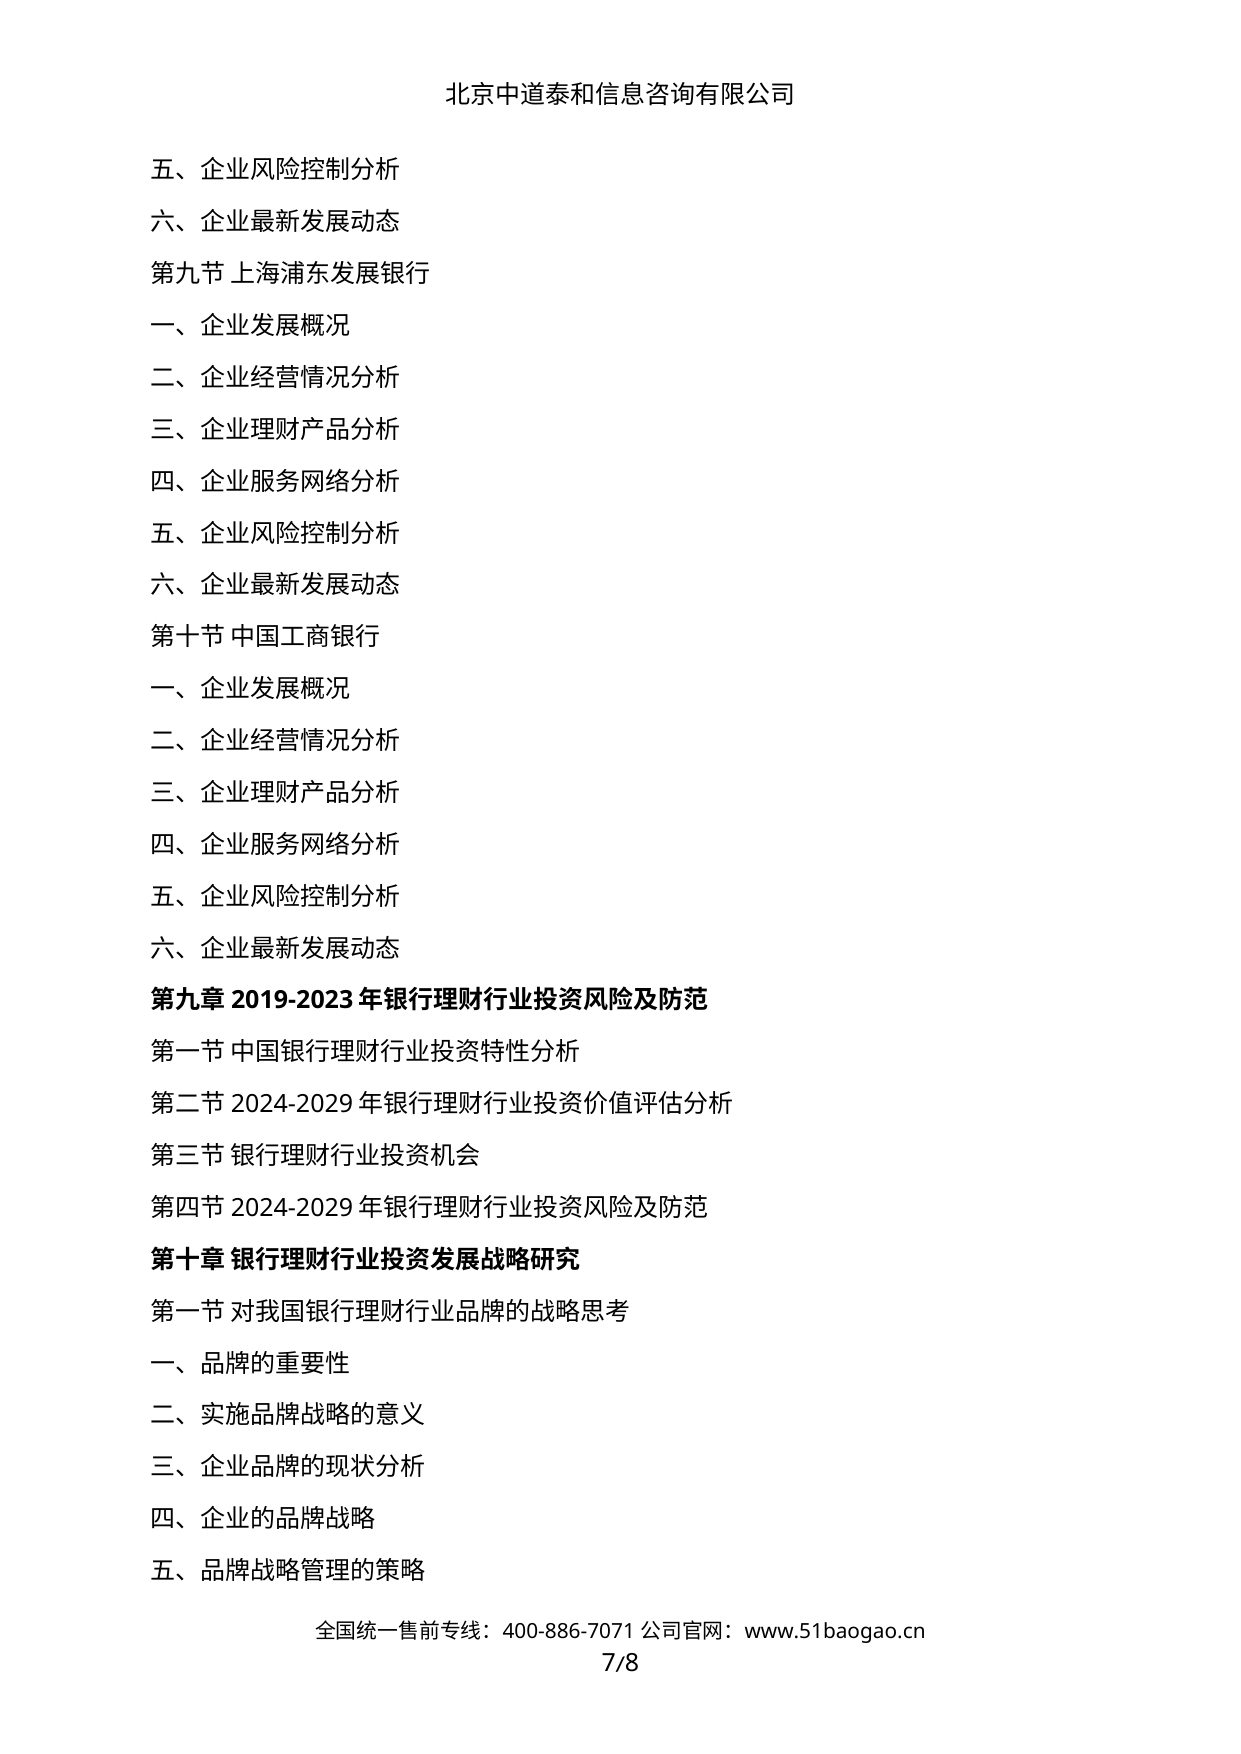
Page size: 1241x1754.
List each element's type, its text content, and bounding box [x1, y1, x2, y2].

text 五、企业风险控制分析 [150, 150, 1090, 186]
text 第三节 银行理财行业投资机会 [150, 1136, 1090, 1172]
text 五、企业风险控制分析 [150, 513, 1090, 549]
text 第四节 2024-2029年银行理财行业投资风险及防范 [150, 1187, 1090, 1224]
text 三、企业理财产品分析 [150, 409, 1090, 446]
text 第一节 对我国银行理财行业品牌的战略思考 [150, 1291, 1090, 1327]
text 三、企业品牌的现状分析 [150, 1447, 1090, 1483]
text 二、企业经营情况分析 [150, 357, 1090, 394]
text 二、企业经营情况分析 [150, 721, 1090, 757]
text 三、企业理财产品分析 [150, 772, 1090, 809]
text 五、企业风险控制分析 [150, 876, 1090, 912]
text 四、企业服务网络分析 [150, 824, 1090, 861]
text 五、品牌战略管理的策略 [150, 1551, 1090, 1587]
text 四、企业的品牌战略 [150, 1499, 1090, 1535]
text 六、企业最新发展动态 [150, 565, 1090, 601]
text 第一节 中国银行理财行业投资特性分析 [150, 1032, 1090, 1068]
text 二、实施品牌战略的意义 [150, 1395, 1090, 1431]
text 六、企业最新发展动态 [150, 928, 1090, 964]
text 第九节 上海浦东发展银行 [150, 254, 1090, 290]
text 第十节 中国工商银行 [150, 617, 1090, 653]
text 四、企业服务网络分析 [150, 461, 1090, 497]
text 六、企业最新发展动态 [150, 202, 1090, 238]
text 第十章 银行理财行业投资发展战略研究 [150, 1239, 1090, 1276]
text 第二节 2024-2029年银行理财行业投资价值评估分析 [150, 1084, 1090, 1120]
text 第九章 2019-2023年银行理财行业投资风险及防范 [150, 980, 1090, 1016]
text 一、企业发展概况 [150, 306, 1090, 342]
text 一、品牌的重要性 [150, 1343, 1090, 1379]
text 一、企业发展概况 [150, 669, 1090, 705]
